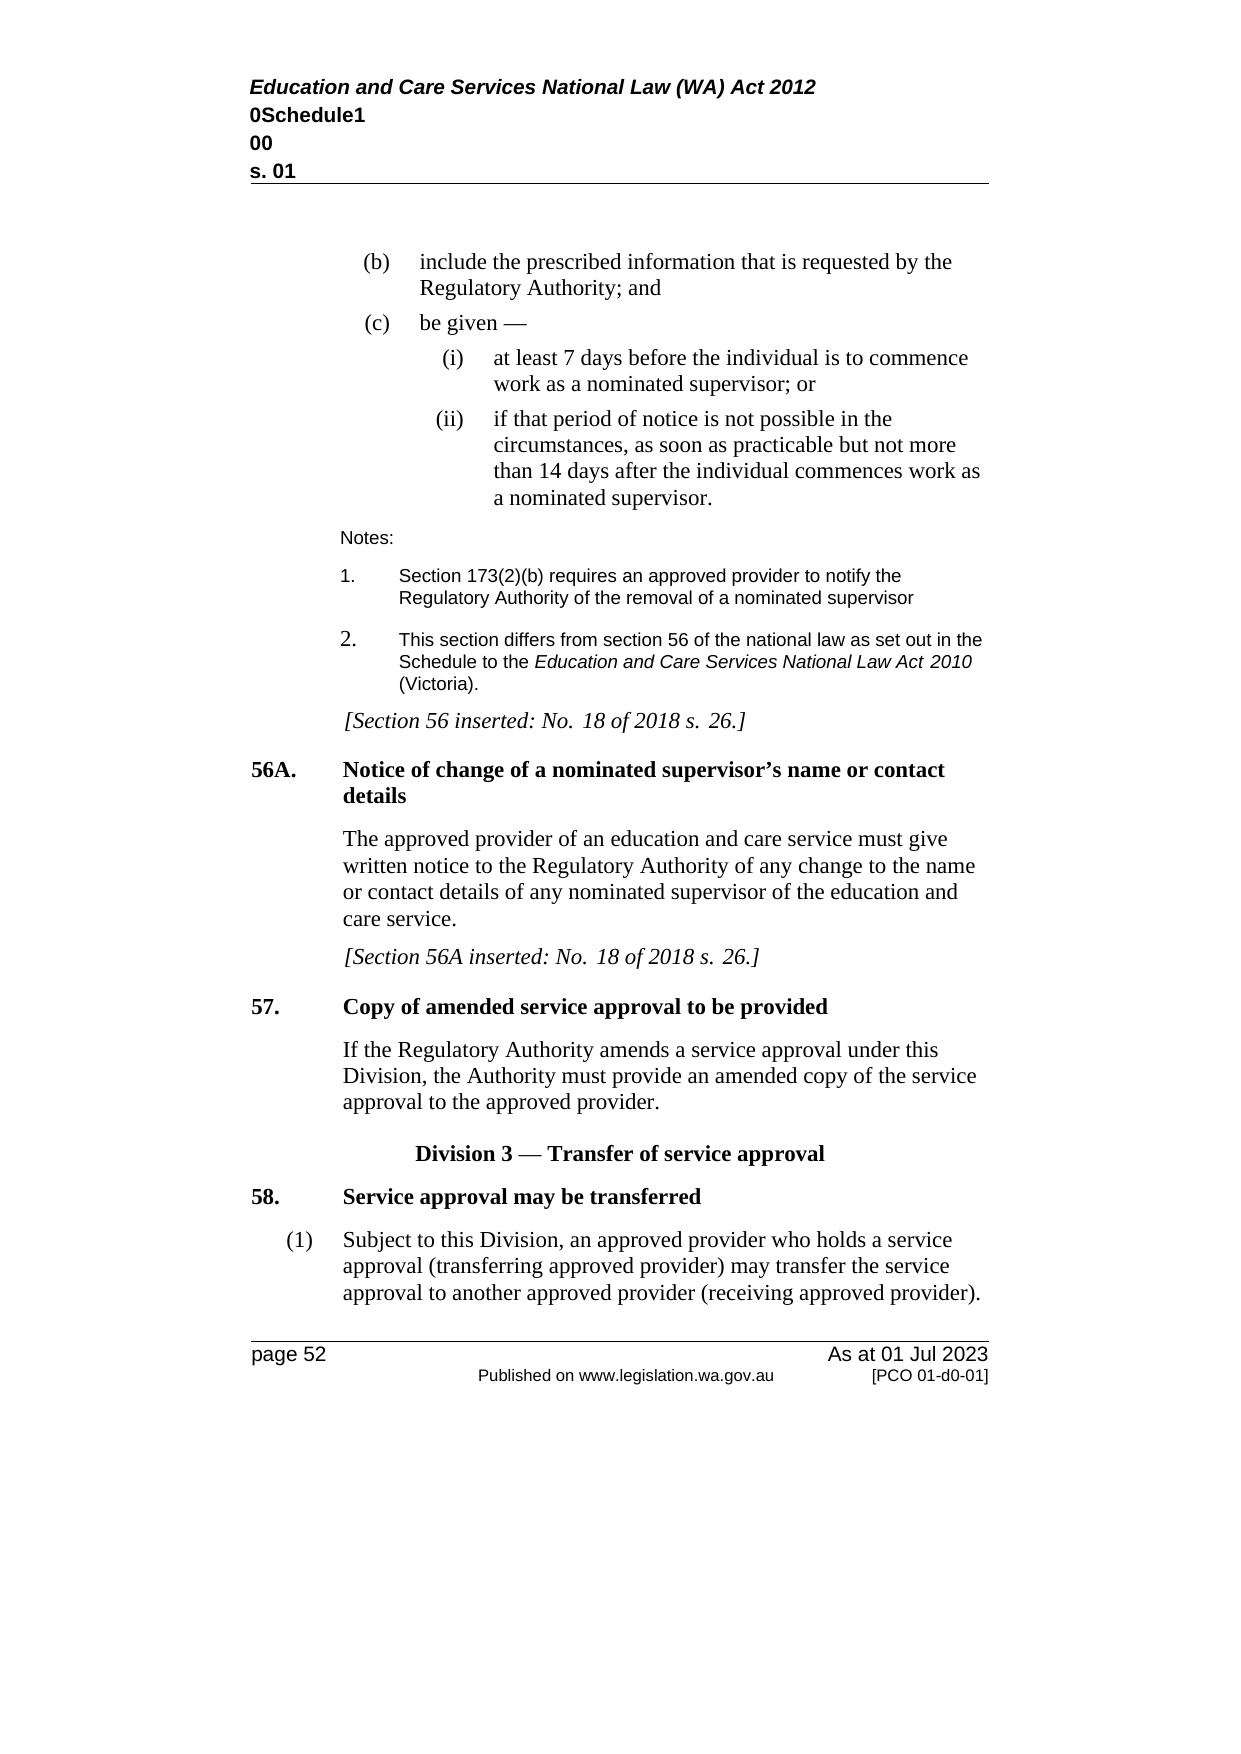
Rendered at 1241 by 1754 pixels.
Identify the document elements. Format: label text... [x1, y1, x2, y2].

subtitle Division 3 — Transfer of service approval [251, 1140, 989, 1166]
subtitle 56A. Notice of change of a nominated supervisor’s name or contact details [251, 756, 989, 809]
text [Section 56A inserted: No. 18 of 2018 s. 26.] [251, 943, 989, 970]
text (b) include the prescribed information that is requested by the Regulatory Authority; and [251, 248, 989, 301]
text [Section 56 inserted: No. 18 of 2018 s. 26.] [251, 707, 989, 733]
text (1) Subject to this Division, an approved provider who holds a service approval (transferring approved provider) may transfer the service approval to another approved provider (receiving approved provider). [251, 1226, 989, 1305]
text If the Regulatory Authority amends a service approval under this Division, the Authority must provide an amended copy of the service approval to the approved provider. [251, 1036, 989, 1115]
subtitle 58. Service approval may be transferred [251, 1183, 989, 1209]
subtitle 57. Copy of amended service approval to be provided [251, 993, 989, 1019]
text Notes: [251, 527, 989, 548]
text (ii) if that period of notice is not possible in the circumstances, as soon as practicable but not more than 14 days after the individual commences work as a nominated supervisor. [251, 405, 989, 510]
text (c) be given — [251, 309, 989, 335]
text (i) at least 7 days before the individual is to commence work as a nominated supervisor; or [251, 344, 989, 396]
text 1. Section 173(2)(b) requires an approved provider to notify the Regulatory Authority of the removal of a nominated supervisor [251, 565, 989, 608]
text 2. This section differs from section 56 of the national law as set out in the Schedule to the Education and Care Services National Law Act 2010 (Victoria). [251, 625, 989, 694]
text The approved provider of an education and care service must give written notice to the Regulatory Authority of any change to the name or contact details of any nominated supervisor of the education and care service. [251, 826, 989, 931]
